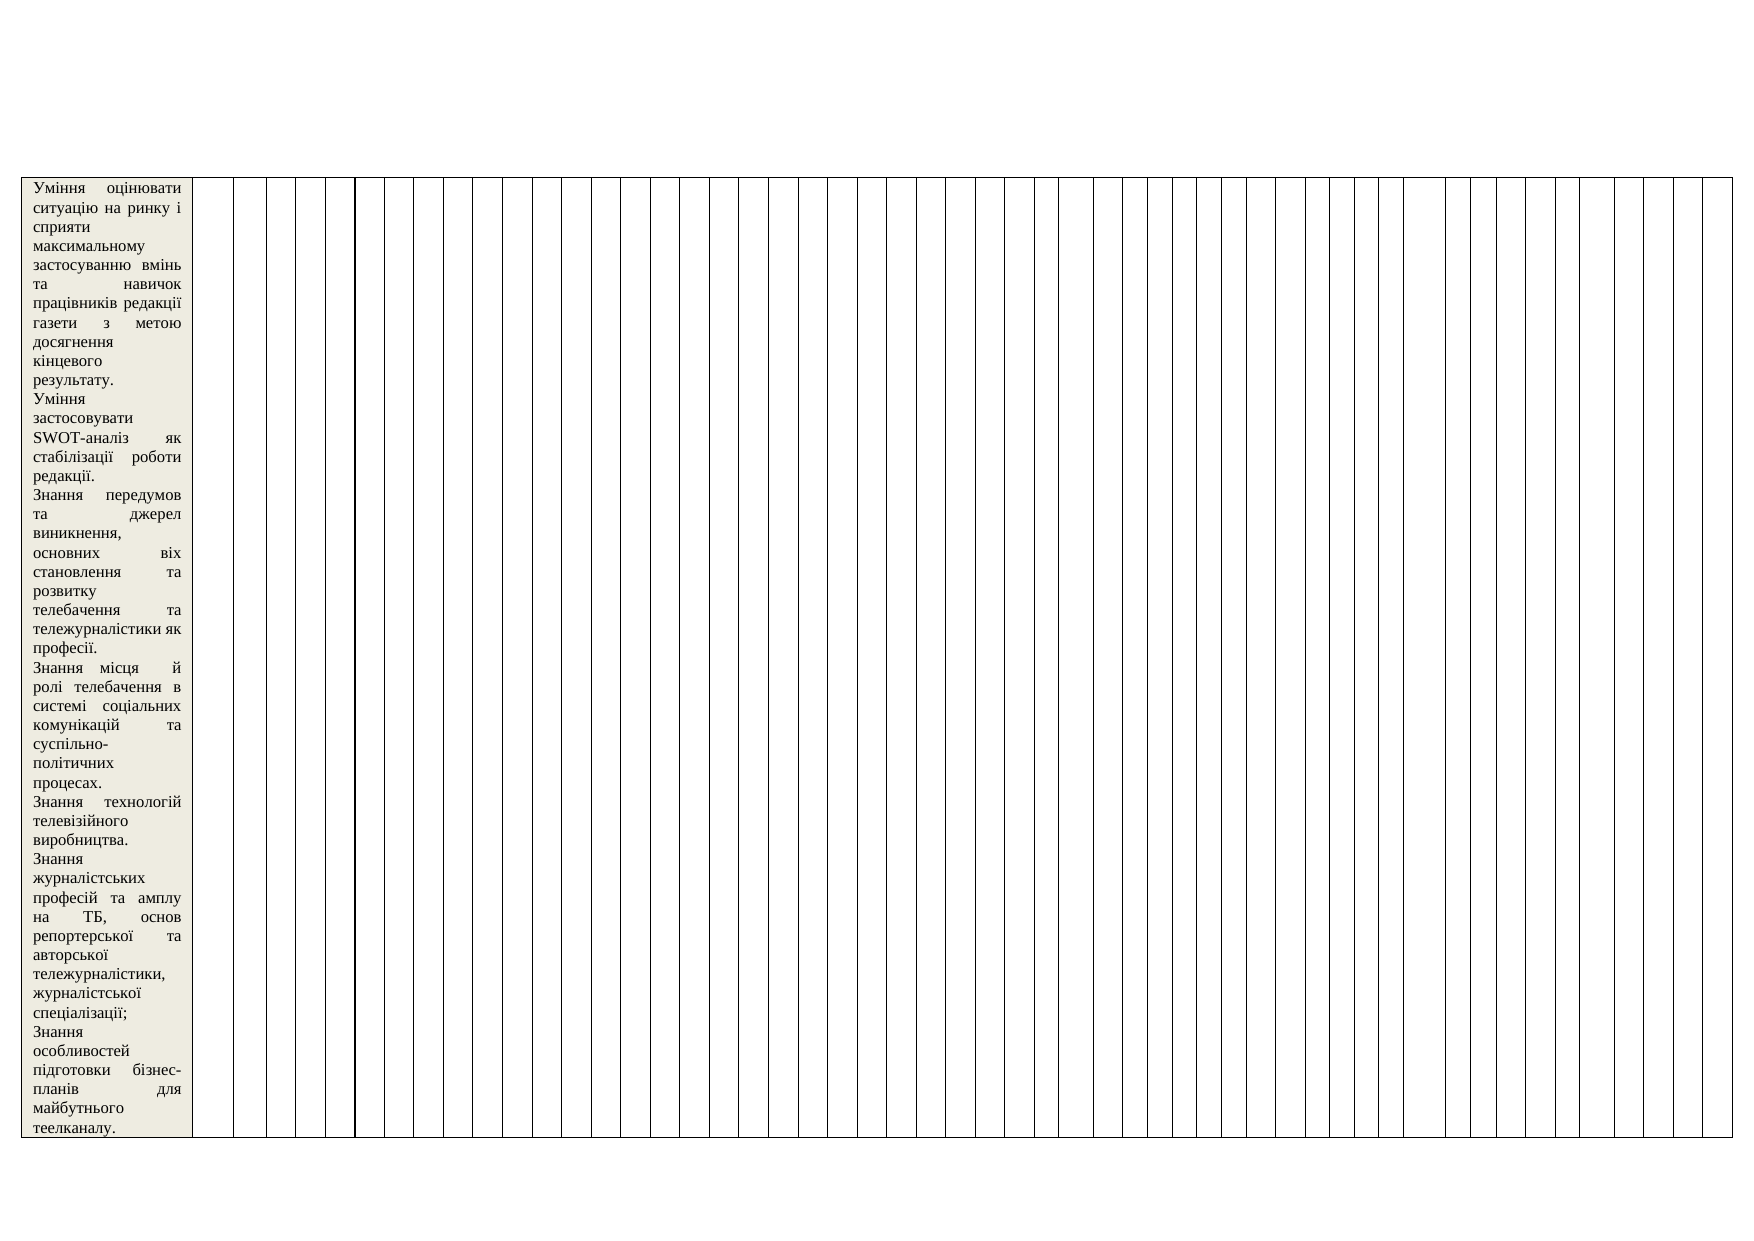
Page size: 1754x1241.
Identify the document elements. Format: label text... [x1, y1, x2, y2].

table_cell + [1197, 178, 1221, 1137]
table_cell [503, 178, 532, 1137]
table_cell + [592, 178, 620, 1137]
table_cell [887, 178, 916, 1137]
table_cell [1035, 178, 1058, 1137]
table_cell [1471, 178, 1496, 1137]
table_cell [1674, 178, 1702, 1137]
table_cell [444, 178, 472, 1137]
table_cell + [562, 178, 591, 1137]
table_cell [1005, 178, 1034, 1137]
table_cell [1556, 178, 1579, 1137]
table_cell [1222, 178, 1246, 1137]
table_cell [1330, 178, 1354, 1137]
table_cell [1148, 178, 1172, 1137]
table_cell + [1247, 178, 1275, 1137]
table_cell [414, 178, 443, 1137]
table_cell [473, 178, 502, 1137]
table_cell [710, 178, 738, 1137]
table_cell + [621, 178, 650, 1137]
table_cell [533, 178, 561, 1137]
table_cell [296, 178, 325, 1137]
table_cell [385, 178, 413, 1137]
table_cell [799, 178, 827, 1137]
table_cell [1059, 178, 1093, 1137]
table_cell [1306, 178, 1329, 1137]
table_cell [769, 178, 798, 1137]
table_cell [267, 178, 295, 1137]
table_cell + [356, 178, 384, 1137]
table_cell [1355, 178, 1378, 1137]
table_cell + [1123, 178, 1147, 1137]
table_cell + [1404, 178, 1445, 1137]
table_cell [739, 178, 768, 1137]
table_cell [1446, 178, 1470, 1137]
table_cell + [193, 178, 233, 1137]
table_cell + [651, 178, 679, 1137]
table_cell [858, 178, 886, 1137]
table_cell [828, 178, 857, 1137]
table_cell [22, 178, 192, 1137]
table_cell [1580, 178, 1614, 1137]
table_cell [1379, 178, 1403, 1137]
table_cell + [1094, 178, 1122, 1137]
table_cell [1615, 178, 1643, 1137]
table_cell [1526, 178, 1555, 1137]
table_cell [1173, 178, 1196, 1137]
table_cell + [946, 178, 975, 1137]
table_cell [917, 178, 945, 1137]
table_cell [1703, 178, 1732, 1137]
table_cell [1497, 178, 1525, 1137]
table_cell [1644, 178, 1673, 1137]
table_cell [976, 178, 1004, 1137]
table_cell [326, 178, 354, 1137]
table_cell + [234, 178, 266, 1137]
table_cell [680, 178, 709, 1137]
table_cell + [1276, 178, 1305, 1137]
